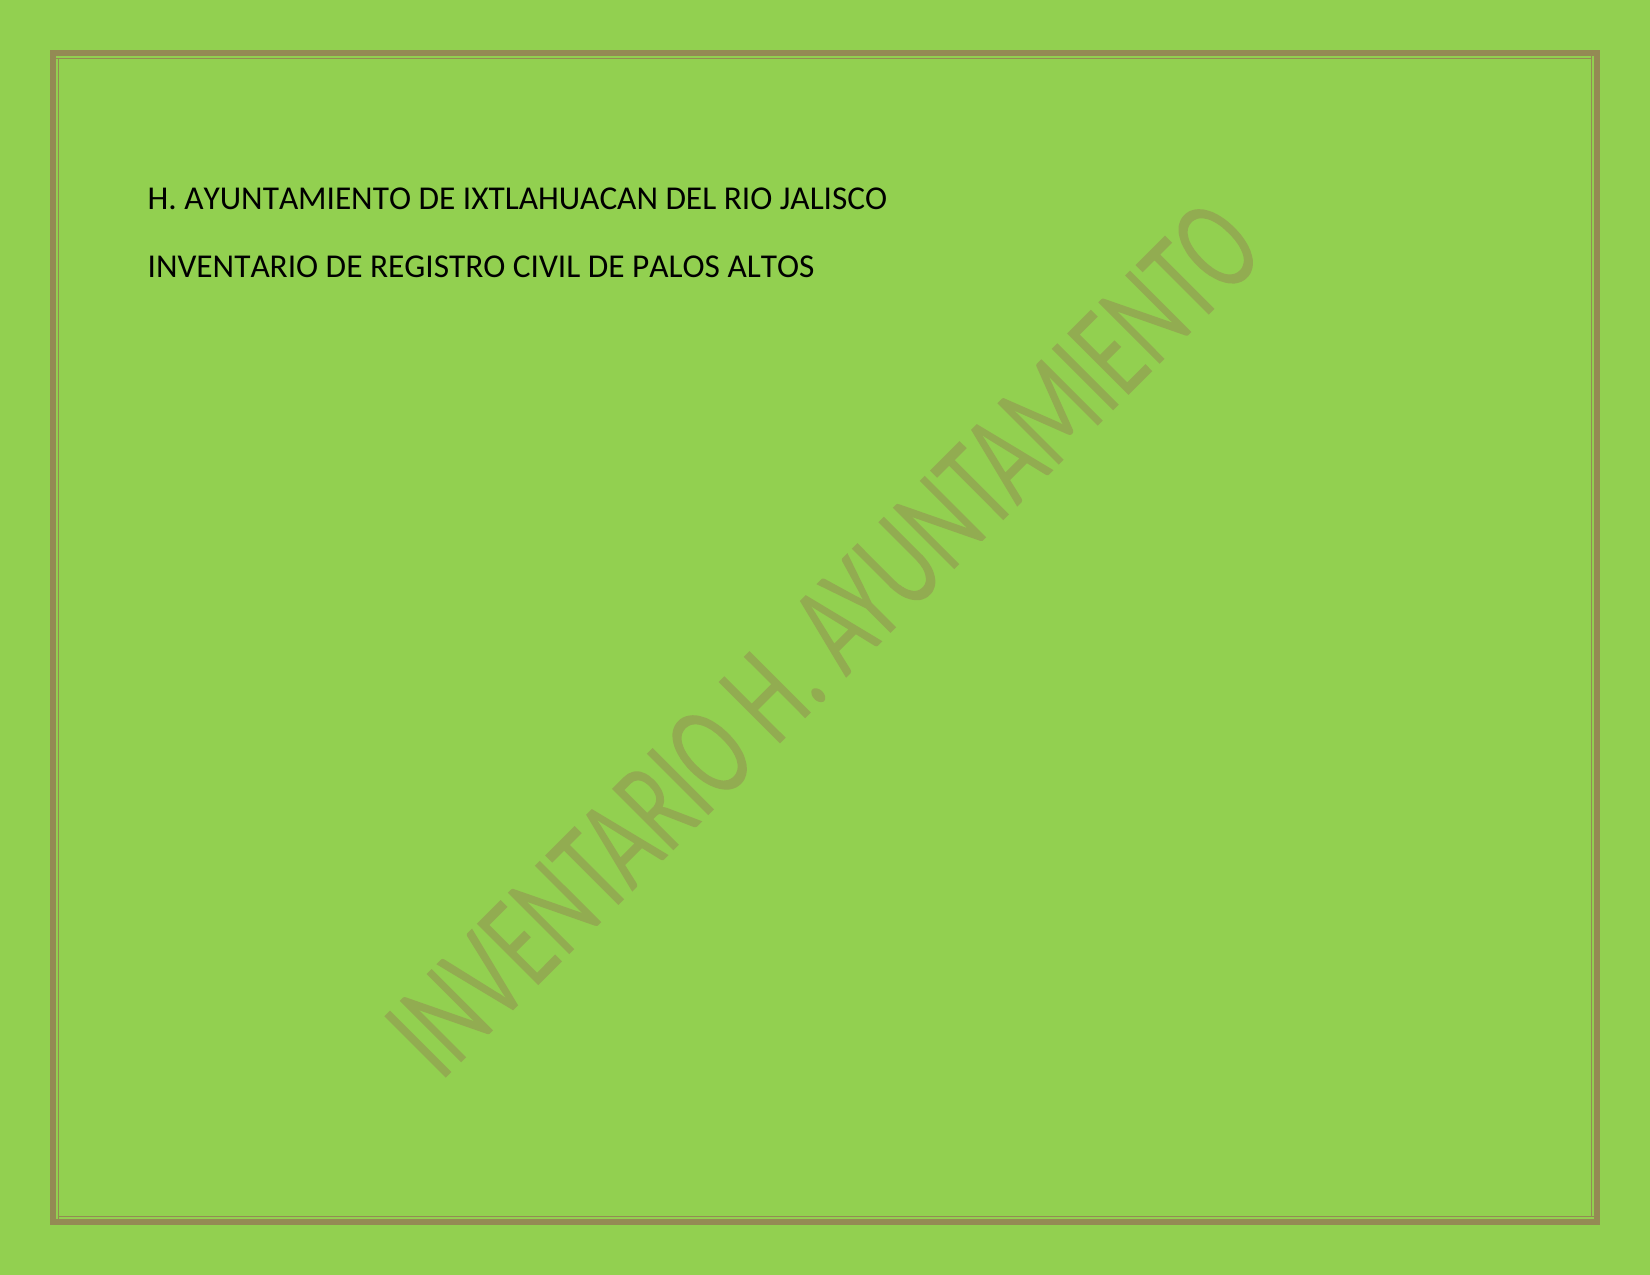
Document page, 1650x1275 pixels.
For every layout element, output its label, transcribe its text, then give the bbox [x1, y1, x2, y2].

text H. AYUNTAMIENTO DE IXTLAHUACAN DEL RIO JALISCO [147, 177, 1502, 218]
text INVENTARIO DE REGISTRO CIVIL DE PALOS ALTOS [147, 245, 1502, 286]
